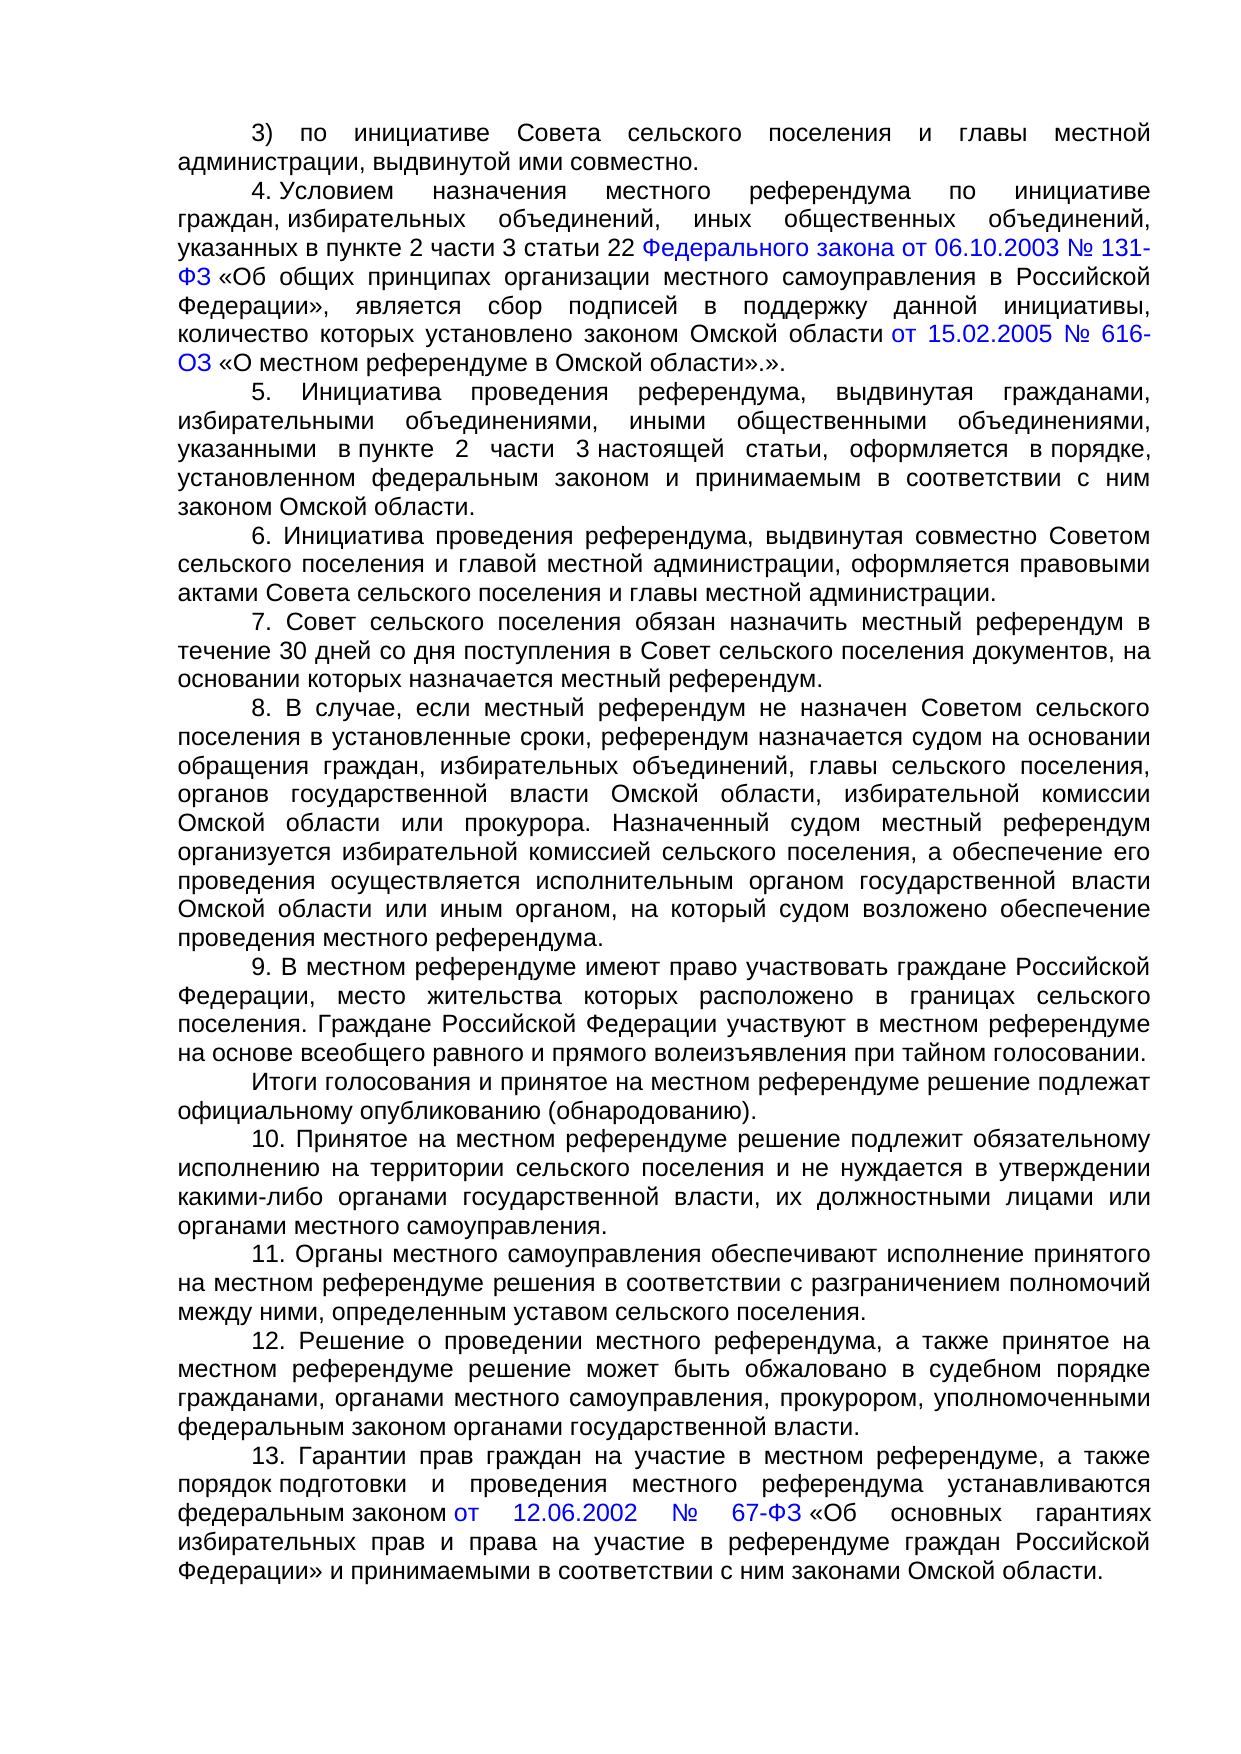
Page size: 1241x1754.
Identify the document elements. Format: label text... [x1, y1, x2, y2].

text 12. Решение о проведении местного референдума, а также принятое на местном референдуме решение может быть обжаловано в судебном порядке гражданами, органами местного самоуправления, прокурором, уполномоченными федеральным законом органами государственной власти. [177, 1326, 1152, 1441]
text 11. Органы местного самоуправления обеспечивают исполнение принятого на местном референдуме решения в соответствии с разграничением полномочий между ними, определенным уставом сельского поселения. [177, 1239, 1152, 1326]
text 10. Принятое на местном референдуме решение подлежит обязательному исполнению на территории сельского поселения и не нуждается в утверждении какими-либо органами государственной власти, их должностными лицами или органами местного самоуправления. [177, 1124, 1152, 1239]
text 3) по инициативе Совета сельского поселения и главы местной администрации, выдвинутой ими совместно. [177, 118, 1152, 176]
text 7. Совет сельского поселения обязан назначить местный референдум в течение 30 дней со дня поступления в Совет сельского поселения документов, на основании которых назначается местный референдум. [177, 607, 1152, 693]
text Итоги голосования и принятое на местном референдуме решение подлежат официальному опубликованию (обнародованию). [177, 1067, 1152, 1124]
text 5. Инициатива проведения референдума, выдвинутая гражданами, избирательными объединениями, иными общественными объединениями, указанными в пункте 2 части 3 настоящей статьи, оформляется в порядке, установленном федеральным законом и принимаемым в соответствии с ним законом Омской области. [177, 377, 1152, 521]
text 13. Гарантии прав граждан на участие в местном референдуме, а также порядок подготовки и проведения местного референдума устанавливаются федеральным законом от 12.06.2002 № 67-ФЗ «Об основных гарантиях избирательных прав и права на участие в референдуме граждан Российской Федерации» и принимаемыми в соответствии с ним законами Омской области. [177, 1441, 1152, 1584]
text 8. В случае, если местный референдум не назначен Советом сельского поселения в установленные сроки, референдум назначается судом на основании обращения граждан, избирательных объединений, главы сельского поселения, органов государственной власти Омской области, избирательной комиссии Омской области или прокурора. Назначенный судом местный референдум организуется избирательной комиссией сельского поселения, а обеспечение его проведения осуществляется исполнительным органом государственной власти Омской области или иным органом, на который судом возложено обеспечение проведения местного референдума. [177, 693, 1152, 952]
text 6. Инициатива проведения референдума, выдвинутая совместно Советом сельского поселения и главой местной администрации, оформляется правовыми актами Совета сельского поселения и главы местной администрации. [177, 521, 1152, 607]
text 4. Условием назначения местного референдума по инициативе граждан, избирательных объединений, иных общественных объединений, указанных в пункте 2 части 3 статьи 22 Федерального закона от 06.10.2003 № 131-ФЗ «Об общих принципах организации местного самоуправления в Российской Федерации», является сбор подписей в поддержку данной инициативы, количество которых установлено законом Омской области от 15.02.2005 № 616-ОЗ «О местном референдуме в Омской области».». [177, 176, 1152, 377]
text 9. В местном референдуме имеют право участвовать граждане Российской Федерации, место жительства которых расположено в границах сельского поселения. Граждане Российской Федерации участвуют в местном референдуме на основе всеобщего равного и прямого волеизъявления при тайном голосовании. [177, 952, 1152, 1067]
